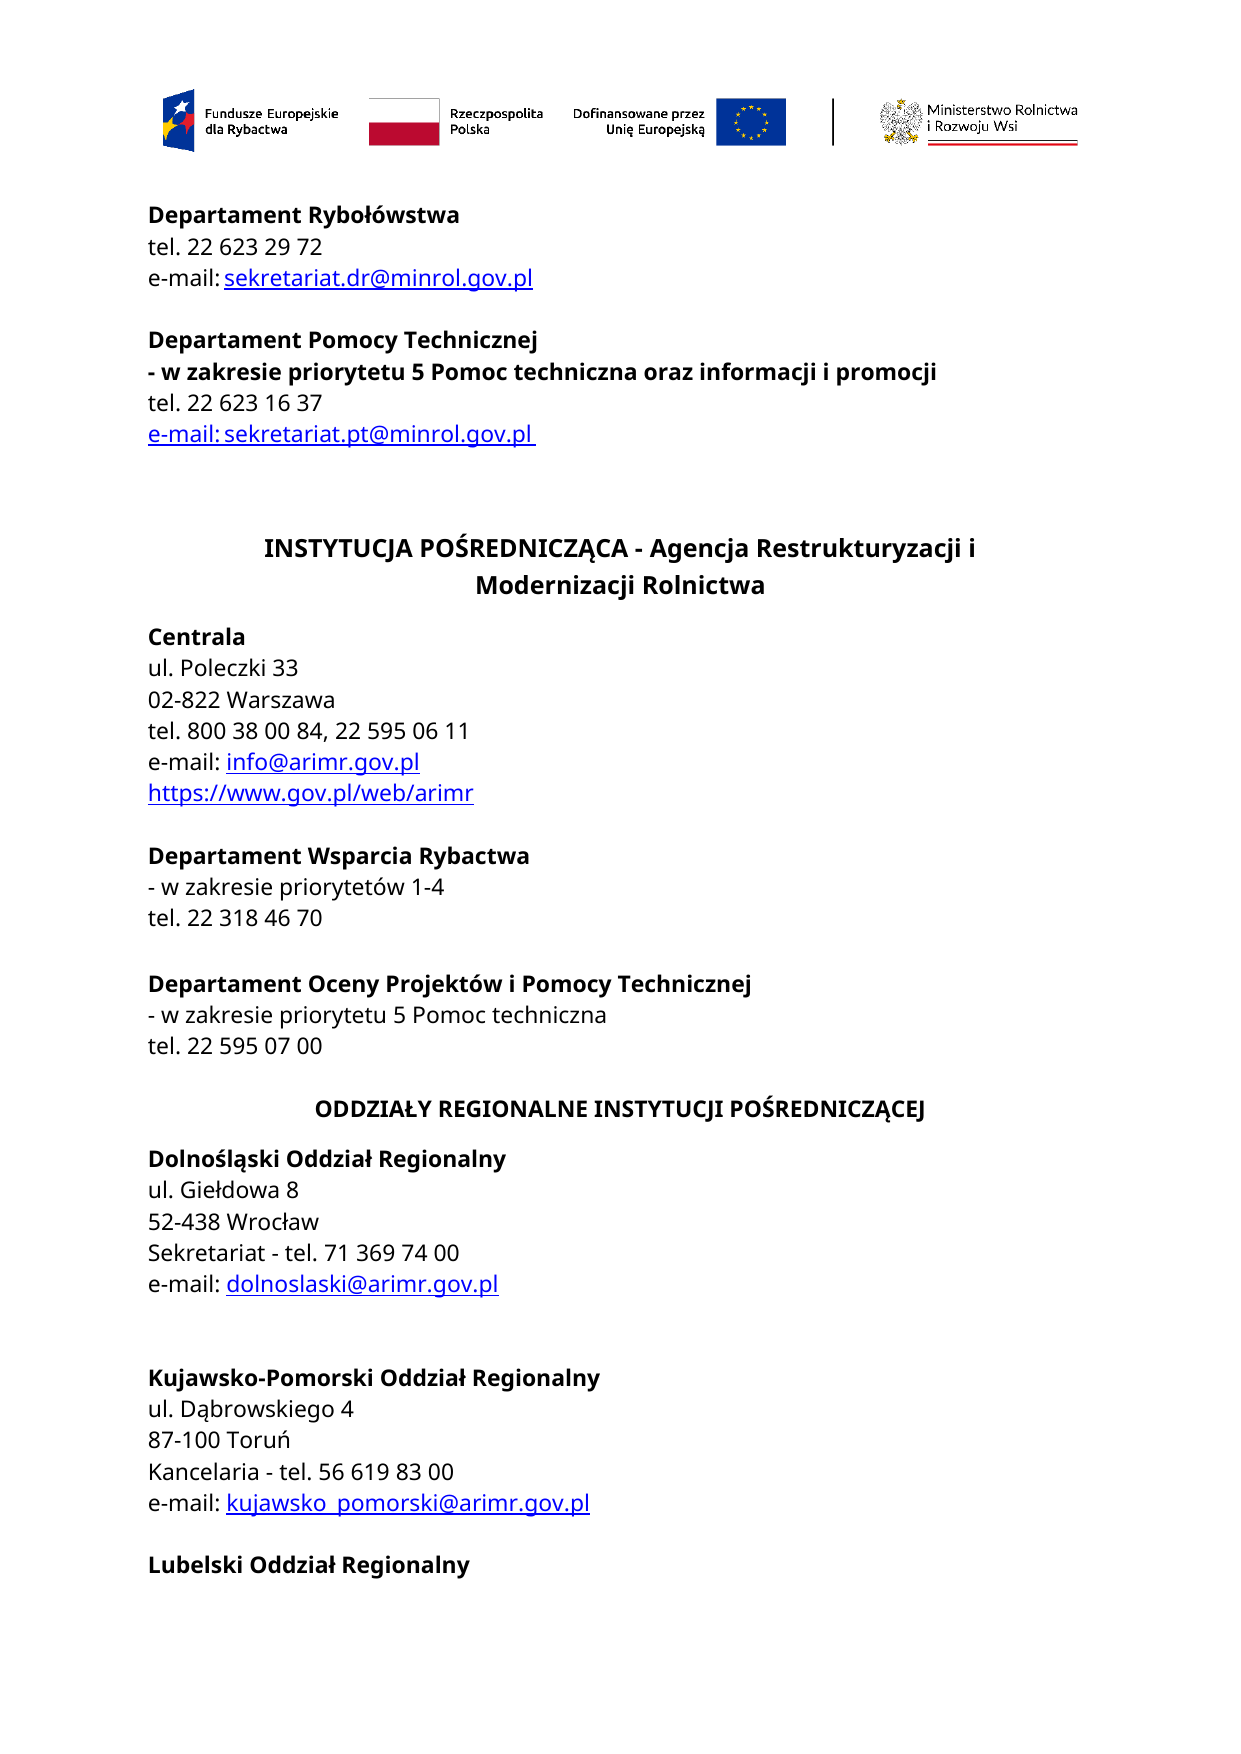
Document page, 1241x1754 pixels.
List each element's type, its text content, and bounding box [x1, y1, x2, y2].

text Departament Oceny Projektów i Pomocy Technicznej [148, 968, 1093, 999]
text 02-822 Warszawa [148, 684, 1093, 715]
text Lubelski Oddział Regionalny [148, 1549, 1093, 1581]
text tel. 22 595 07 00 [148, 1030, 1093, 1061]
text 52-438 Wrocław [148, 1206, 1093, 1237]
text 87-100 Toruń [148, 1424, 1093, 1456]
text - w zakresie priorytetów 1-4 [148, 871, 1093, 902]
text ODDZIAŁY REGIONALNE INSTYTUCJI POŚREDNICZĄCEJ [148, 1093, 1093, 1124]
text ul. Dąbrowskiego 4 [148, 1393, 1093, 1424]
text tel. 22 318 46 70 [148, 902, 1093, 934]
text e-mail: kujawsko_pomorski@arimr.gov.pl [148, 1487, 1093, 1518]
text ul. Giełdowa 8 [148, 1174, 1093, 1206]
text Sekretariat - tel. 71 369 74 00 [148, 1237, 1093, 1268]
text Kancelaria - tel. 56 619 83 00 [148, 1456, 1093, 1487]
text INSTYTUCJA POŚREDNICZĄCA - Agencja Restrukturyzacji i Modernizacji Rolnictwa [148, 531, 1093, 602]
text Departament Rybołówstwa tel. 22 623 29 72 e-mail: sekretariat.dr@minrol.gov.pl [148, 199, 1093, 293]
text e-mail: info@arimr.gov.pl [148, 746, 1093, 777]
text Dolnośląski Oddział Regionalny [148, 1143, 1093, 1174]
picture [147, 73, 1093, 167]
text Departament Pomocy Technicznej [148, 324, 1093, 356]
text Kujawsko-Pomorski Oddział Regionalny [148, 1362, 1093, 1393]
text e-mail: dolnoslaski@arimr.gov.pl [148, 1268, 1093, 1299]
text ul. Poleczki 33 [148, 652, 1093, 684]
text https://www.gov.pl/web/arimr [148, 777, 1093, 809]
text Departament Wsparcia Rybactwa [148, 840, 1093, 871]
text - w zakresie priorytetu 5 Pomoc techniczna [148, 999, 1093, 1030]
text Centrala [148, 621, 1093, 652]
text tel. 800 38 00 84, 22 595 06 11 [148, 715, 1093, 746]
text - w zakresie priorytetu 5 Pomoc techniczna oraz informacji i promocji tel. 22 623 16 37 e-mail: sekretariat.pt@minrol.gov.pl [148, 356, 1093, 449]
